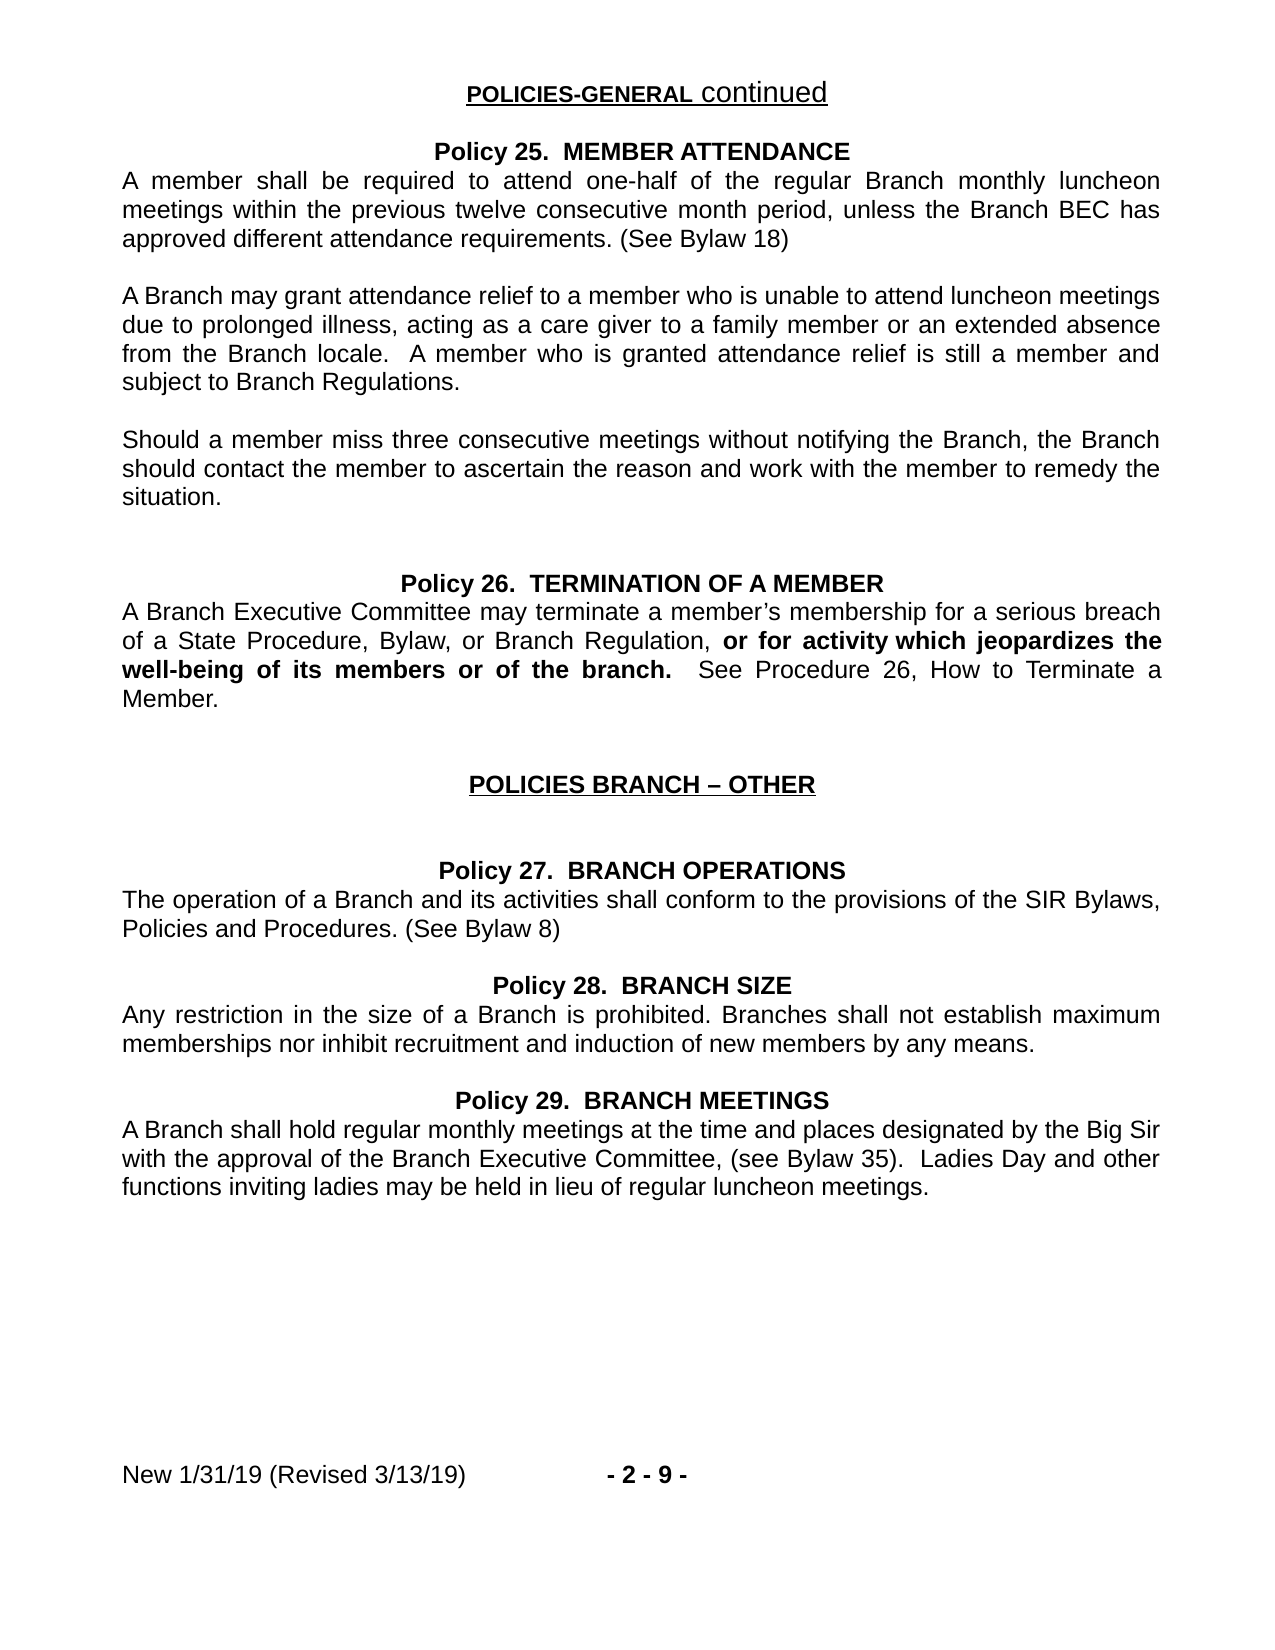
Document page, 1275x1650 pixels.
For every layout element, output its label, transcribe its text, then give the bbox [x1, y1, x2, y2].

text Policy 26. TERMINATION OF A MEMBER [122, 568, 1162, 597]
text New 1/31/19 (Revised 3/13/19) - 2 - 9 - [122, 1460, 1162, 1488]
text Policy 28. BRANCH SIZE [122, 971, 1162, 1000]
text POLICIES-GENERAL continued [122, 75, 1162, 108]
text A Branch Executive Committee may terminate a member’s membership for a serious breach of a State Procedure, Bylaw, or Branch Regulation, or for activity which jeopardizes the well-being of its members or of the branch. See Procedure 26, How to Terminate a Member. [122, 597, 1162, 712]
text POLICIES BRANCH – OTHER [122, 770, 1162, 798]
text Should a member miss three consecutive meetings without notifying the Branch, the Branch should contact the member to ascertain the reason and work with the member to remedy the situation. [122, 425, 1162, 511]
text The operation of a Branch and its activities shall conform to the provisions of the SIR Bylaws, Policies and Procedures. (See Bylaw 8) [122, 885, 1162, 942]
text A Branch may grant attendance relief to a member who is unable to attend luncheon meetings due to prolonged illness, acting as a care giver to a family member or an extended absence from the Branch locale. A member who is granted attendance relief is still a member and subject to Branch Regulations. [122, 281, 1162, 396]
text Policy 29. BRANCH MEETINGS [122, 1086, 1162, 1115]
text Any restriction in the size of a Branch is prohibited. Branches shall not establish maximum memberships nor inhibit recruitment and induction of new members by any means. [122, 1000, 1162, 1057]
text A member shall be required to attend one-half of the regular Branch monthly luncheon meetings within the previous twelve consecutive month period, unless the Branch BEC has approved different attendance requirements. (See Bylaw 18) [122, 166, 1162, 252]
text A Branch shall hold regular monthly meetings at the time and places designated by the Big Sir with the approval of the Branch Executive Committee, (see Bylaw 35). Ladies Day and other functions inviting ladies may be held in lieu of regular luncheon meetings. [122, 1115, 1162, 1201]
text Policy 27. BRANCH OPERATIONS [122, 856, 1162, 885]
text Policy 25. MEMBER ATTENDANCE [122, 137, 1162, 166]
